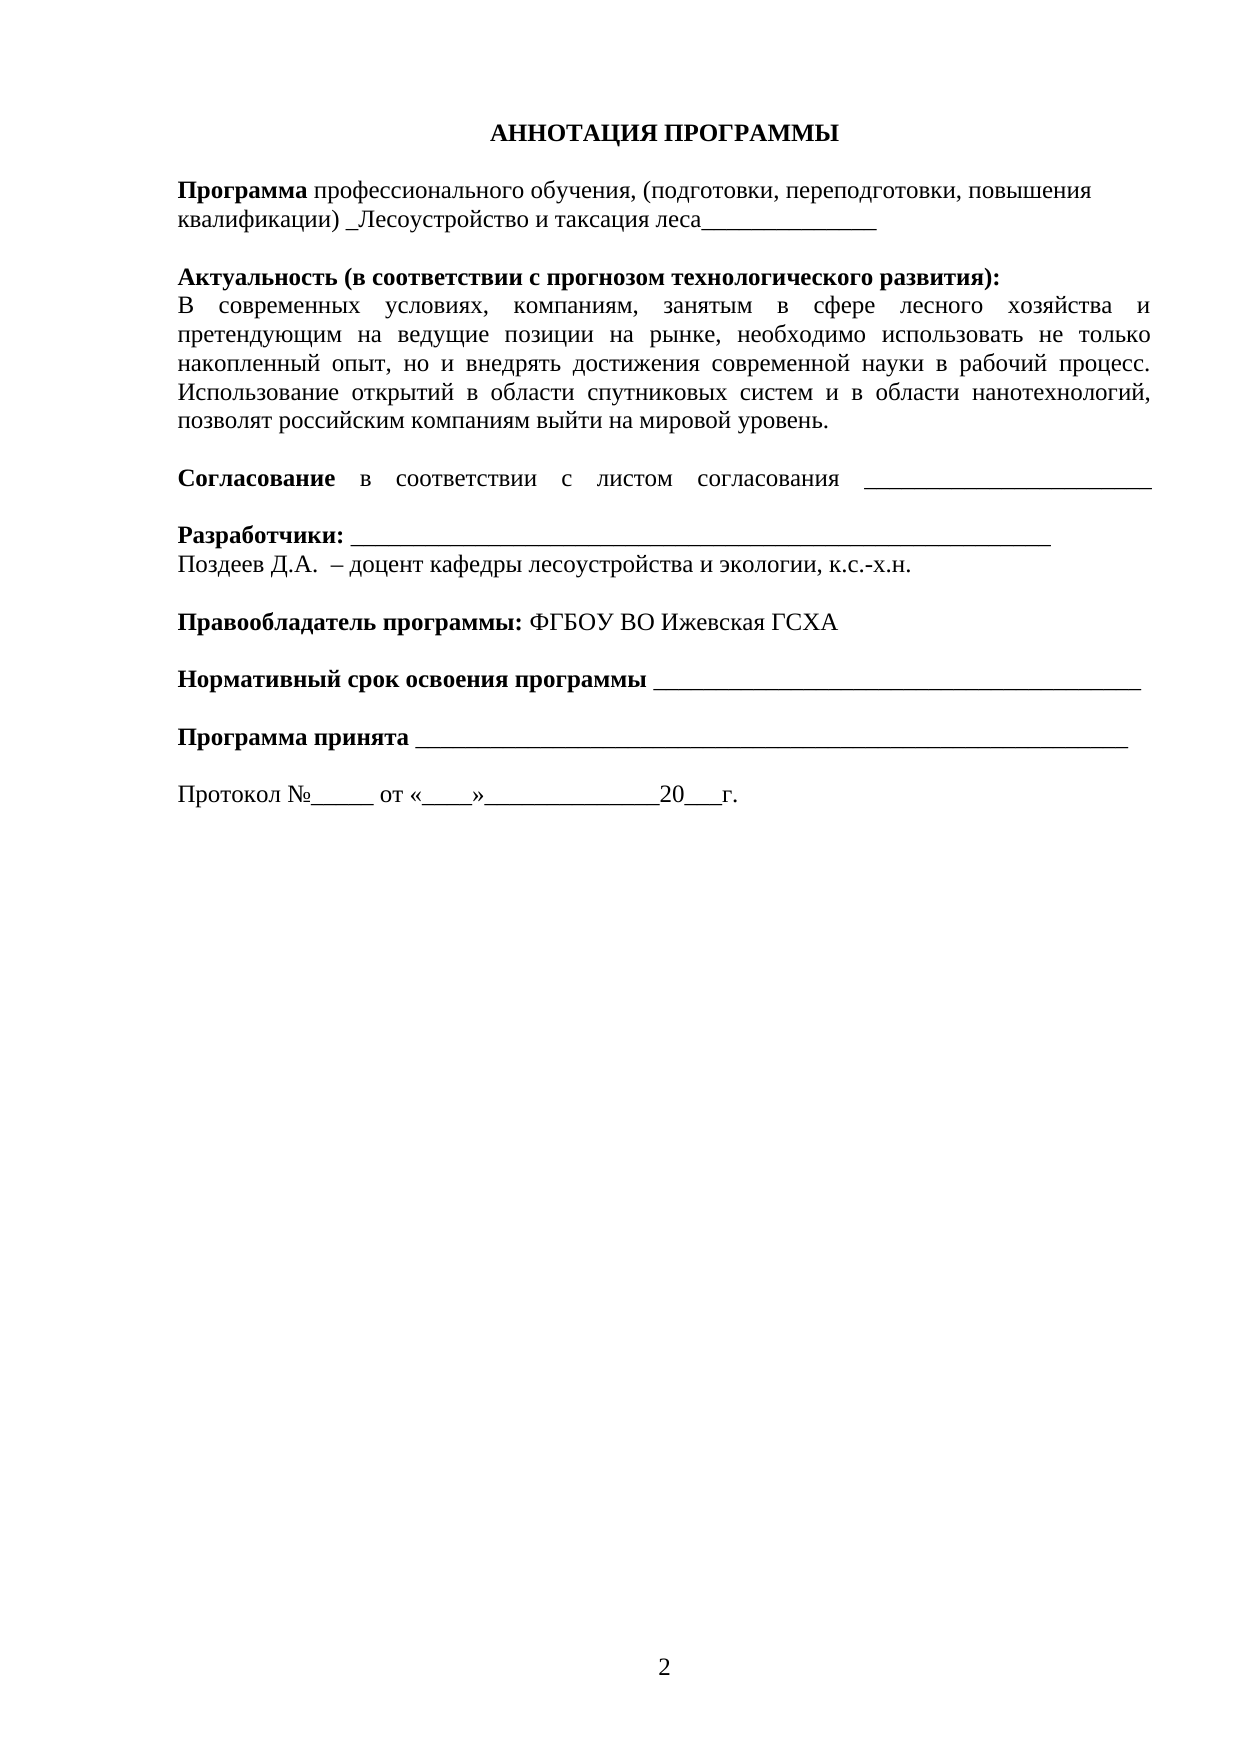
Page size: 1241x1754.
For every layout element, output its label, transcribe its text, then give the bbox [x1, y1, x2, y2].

text АННОТАЦИЯ ПРОГРАММЫ [177, 118, 1152, 147]
text Согласование в соответствии с листом согласования _______________________ [177, 463, 1152, 521]
text Разработчики: ________________________________________________________ [177, 521, 1152, 549]
text В современных условиях, компаниям, занятым в сфере лесного хозяйства и претендующим на ведущие позиции на рынке, необходимо использовать не только накопленный опыт, но и внедрять достижения современной науки в рабочий процесс. Использование открытий в области спутниковых систем и в области нанотехнологий, позволят российским компаниям выйти на мировой уровень. [177, 291, 1152, 434]
text Правообладатель программы: ФГБОУ ВО Ижевская ГСХА [177, 607, 1152, 636]
text Нормативный срок освоения программы _______________________________________ [177, 636, 1152, 693]
text Протокол №_____ от «____»______________20___г. [177, 779, 1152, 808]
text Поздеев Д.А. – доцент кафедры лесоустройства и экологии, к.с.-х.н. [177, 549, 1152, 578]
text Программа профессионального обучения, (подготовки, переподготовки, повышения квалификации) _Лесоустройство и таксация леса______________ [177, 147, 1152, 233]
text Программа принята _________________________________________________________ [177, 722, 1152, 751]
text Актуальность (в соответствии с прогнозом технологического развития): [177, 262, 1152, 291]
